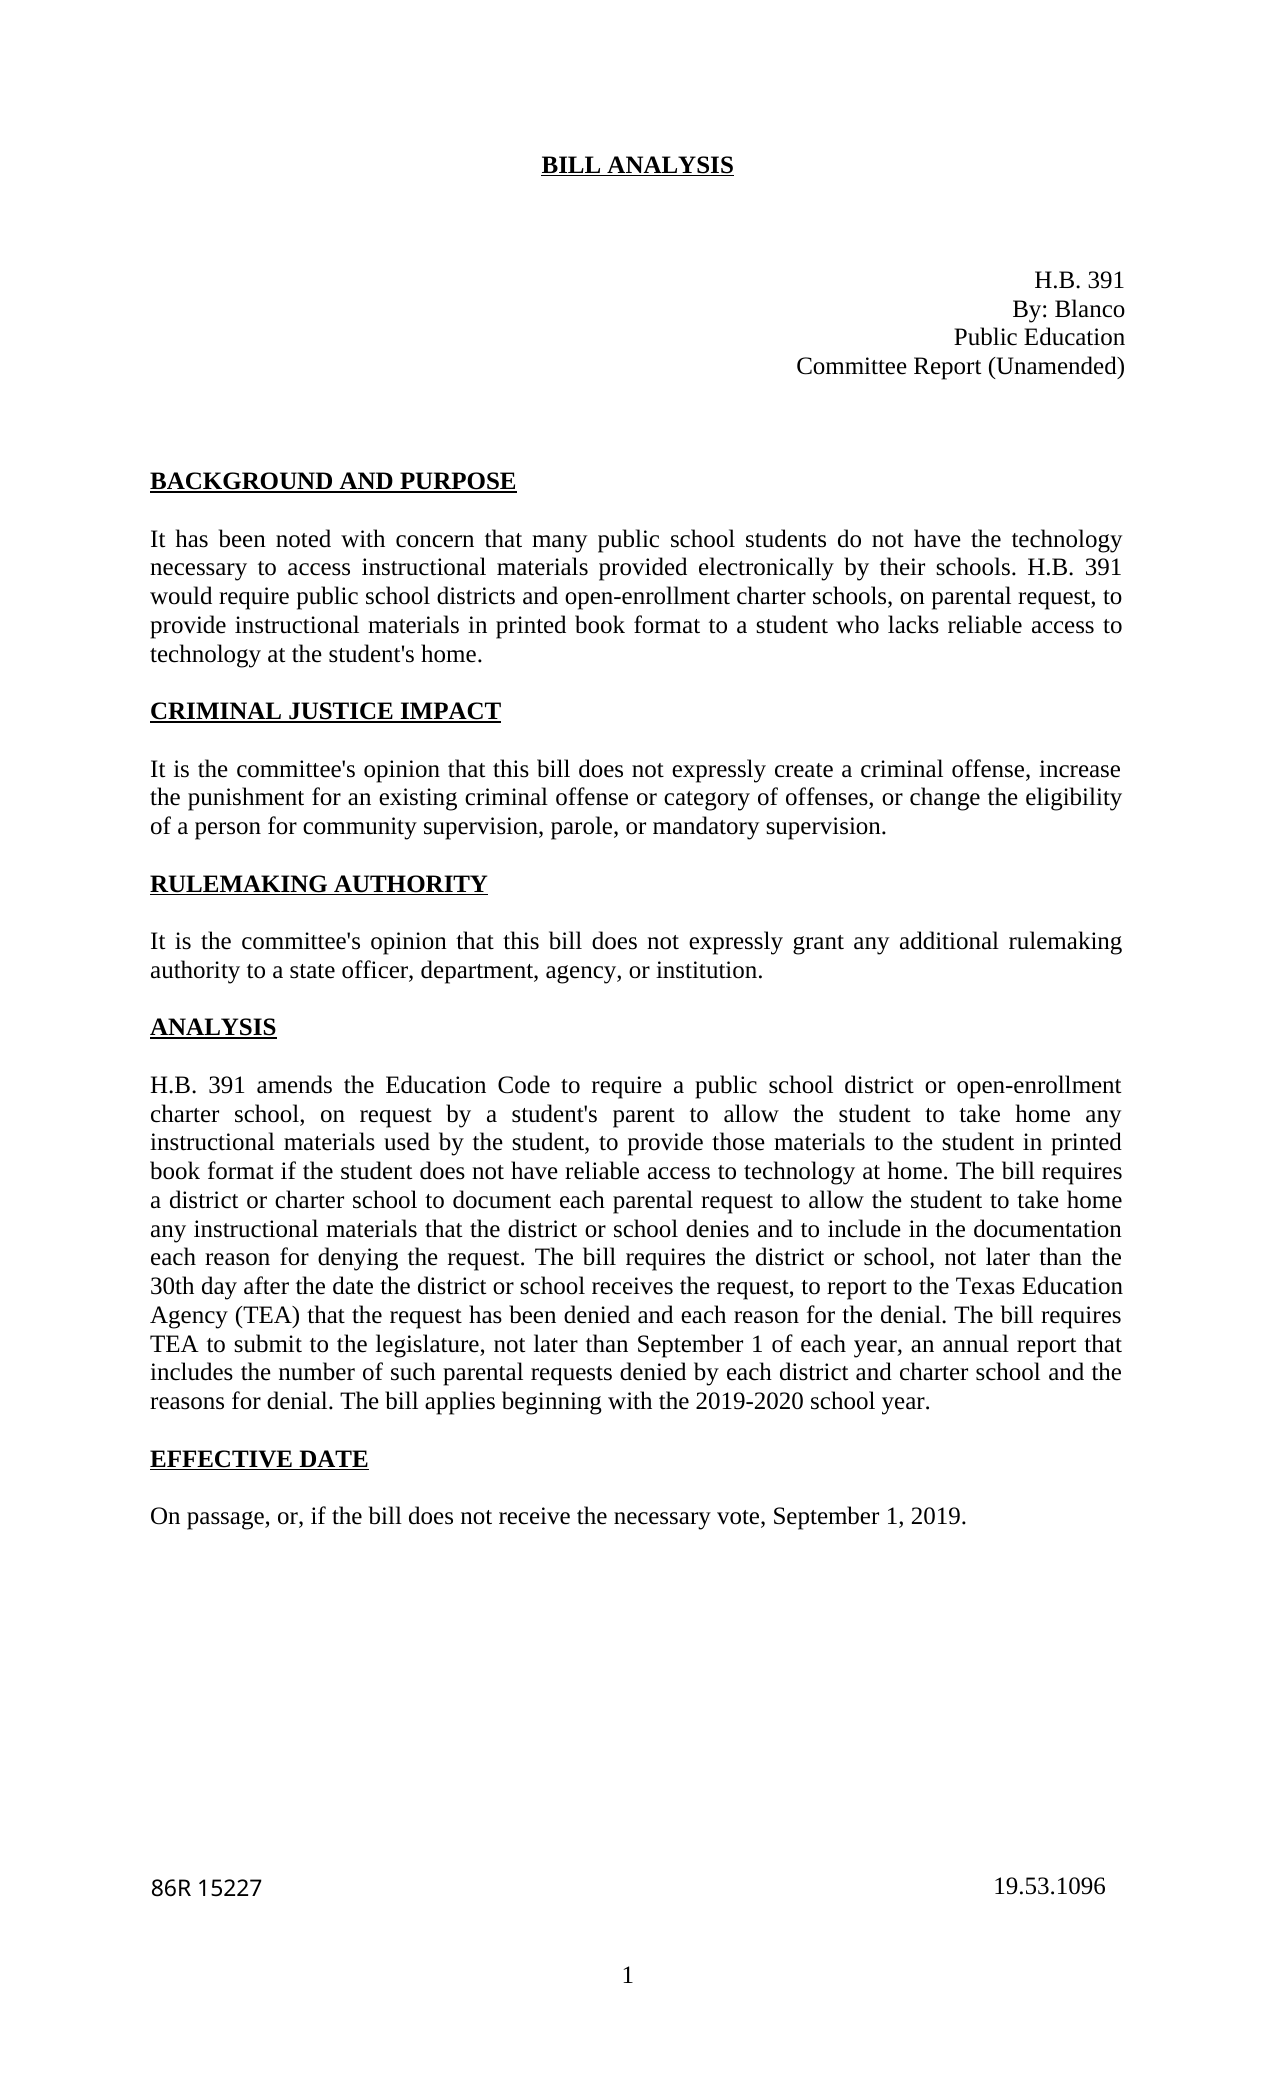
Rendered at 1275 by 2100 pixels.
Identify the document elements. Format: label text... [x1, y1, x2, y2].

table_cell Public Education [139, 323, 1136, 351]
table_cell CRIMINAL JUSTICE IMPACT It is the committee's opinion that this bill does not expressly create a criminal offense, increase the punishment for an existing criminal offense or category of offenses, or change the eligibility of a person for community supervision, parole, or mandatory supervision. [138, 696, 1136, 869]
table_cell EFFECTIVE DATE On passage, or, if the bill does not receive the necessary vote, September 1, 2019. [138, 1444, 1136, 1559]
table_cell By: Blanco [139, 294, 1136, 322]
table_cell RULEMAKING AUTHORITY It is the committee's opinion that this bill does not expressly grant any additional rulemaking authority to a state officer, department, agency, or institution. [138, 869, 1136, 1012]
table_header BILL ANALYSIS [139, 150, 1136, 179]
table_cell Committee Report (Unamended) [139, 351, 1136, 380]
table_header BACKGROUND AND PURPOSE It has been noted with concern that many public school students do not have the technology necessary to access instructional materials provided electronically by their schools. H.B. 391 would require public school districts and open-enrollment charter schools, on parental request, to provide instructional materials in printed book format to a student who lacks reliable access to technology at the student's home. [138, 466, 1136, 696]
table_header H.B. 391 [139, 265, 1136, 294]
table_cell ANALYSIS H.B. 391 amends the Education Code to require a public school district or open-enrollment charter school, on request by a student's parent to allow the student to take home any instructional materials used by the student, to provide those materials to the student in printed book format if the student does not have reliable access to technology at home. The bill requires a district or charter school to document each parental request to allow the student to take home any instructional materials that the district or school denies and to include in the documentation each reason for denying the request. The bill requires the district or school, not later than the 30th day after the date the district or school receives the request, to report to the Texas Education Agency (TEA) that the request has been denied and each reason for the denial. The bill requires TEA to submit to the legislature, not later than September 1 of each year, an annual report that includes the number of such parental requests denied by each district and charter school and the reasons for denial. The bill applies beginning with the 2019-2020 school year. [138, 1013, 1136, 1444]
